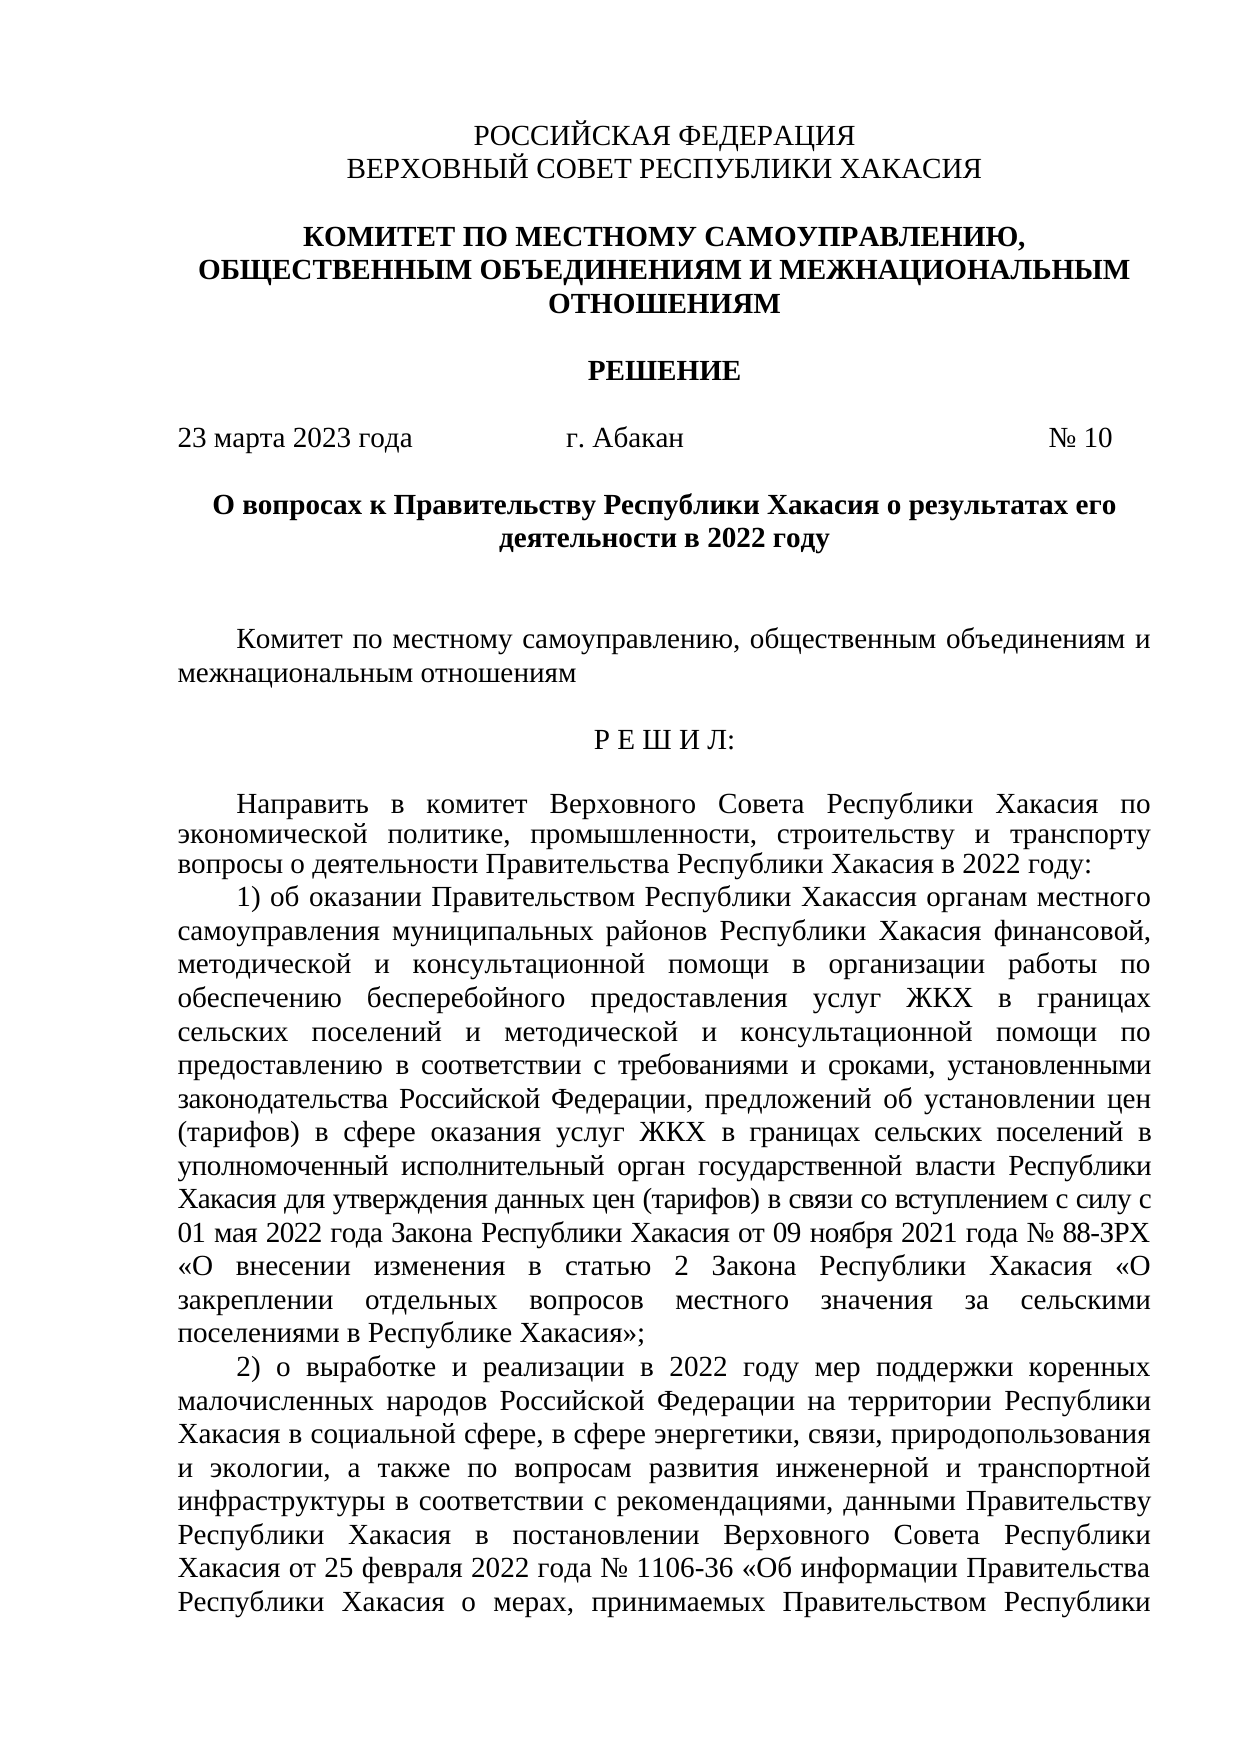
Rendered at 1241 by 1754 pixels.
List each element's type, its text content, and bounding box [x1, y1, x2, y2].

text 23 марта 2023 года г. Абакан № 10 [177, 420, 1152, 453]
title РОССИЙСКАЯ ФЕДЕРАЦИЯ [177, 118, 1152, 152]
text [177, 1349, 1152, 1617]
text ОБЩЕСТВЕННЫМ ОБЪЕДИНЕНИЯМ И МЕЖНАЦИОНАЛЬНЫМ [177, 252, 1152, 286]
text РЕШЕНИЕ [177, 353, 1152, 386]
text О вопросах к Правительству Республики Хакасия о результатах его деятельности в 2022 году [177, 487, 1152, 554]
text 1) об оказании Правительством Республики Хакассия органам местного самоуправления муниципальных районов Республики Хакасия финансовой, методической и консультационной помощи в организации работы по обеспечению бесперебойного предоставления услуг ЖКХ в границах сельских поселений и методической и консультационной помощи по предоставлению в соответствии с требованиями и сроками, установленными законодательства Российской Федерации, предложений об установлении цен (тарифов) в сфере оказания услуг ЖКХ в границах сельских поселений в уполномоченный исполнительный орган государственной власти Республики Хакасия для утверждения данных цен (тарифов) в связи со вступлением с силу с 01 мая 2022 года Закона Республики Хакасия от 09 ноября 2021 года № 88-ЗРХ «О внесении изменения в статью 2 Закона Республики Хакасия «О закреплении отдельных вопросов местного значения за сельскими поселениями в Республике Хакасия»; [177, 879, 1152, 1349]
title Направить в комитет Верховного Совета Республики Хакасия по экономической политике, промышленности, строительству и транспорту вопросы о деятельности Правительства Республики Хакасия в 2022 году: [177, 789, 1152, 879]
text КОМИТЕТ ПО МЕСТНОМУ САМОУПРАВЛЕНИЮ, [177, 219, 1152, 252]
text ВЕРХОВНЫЙ СОВЕТ РЕСПУБЛИКИ ХАКАСИЯ [177, 152, 1152, 185]
text ОТНОШЕНИЯМ [177, 286, 1152, 319]
text Комитет по местному самоуправлению, общественным объединениям и межнациональным отношениям [177, 621, 1152, 688]
text Р Е Ш И Л: [177, 722, 1152, 755]
